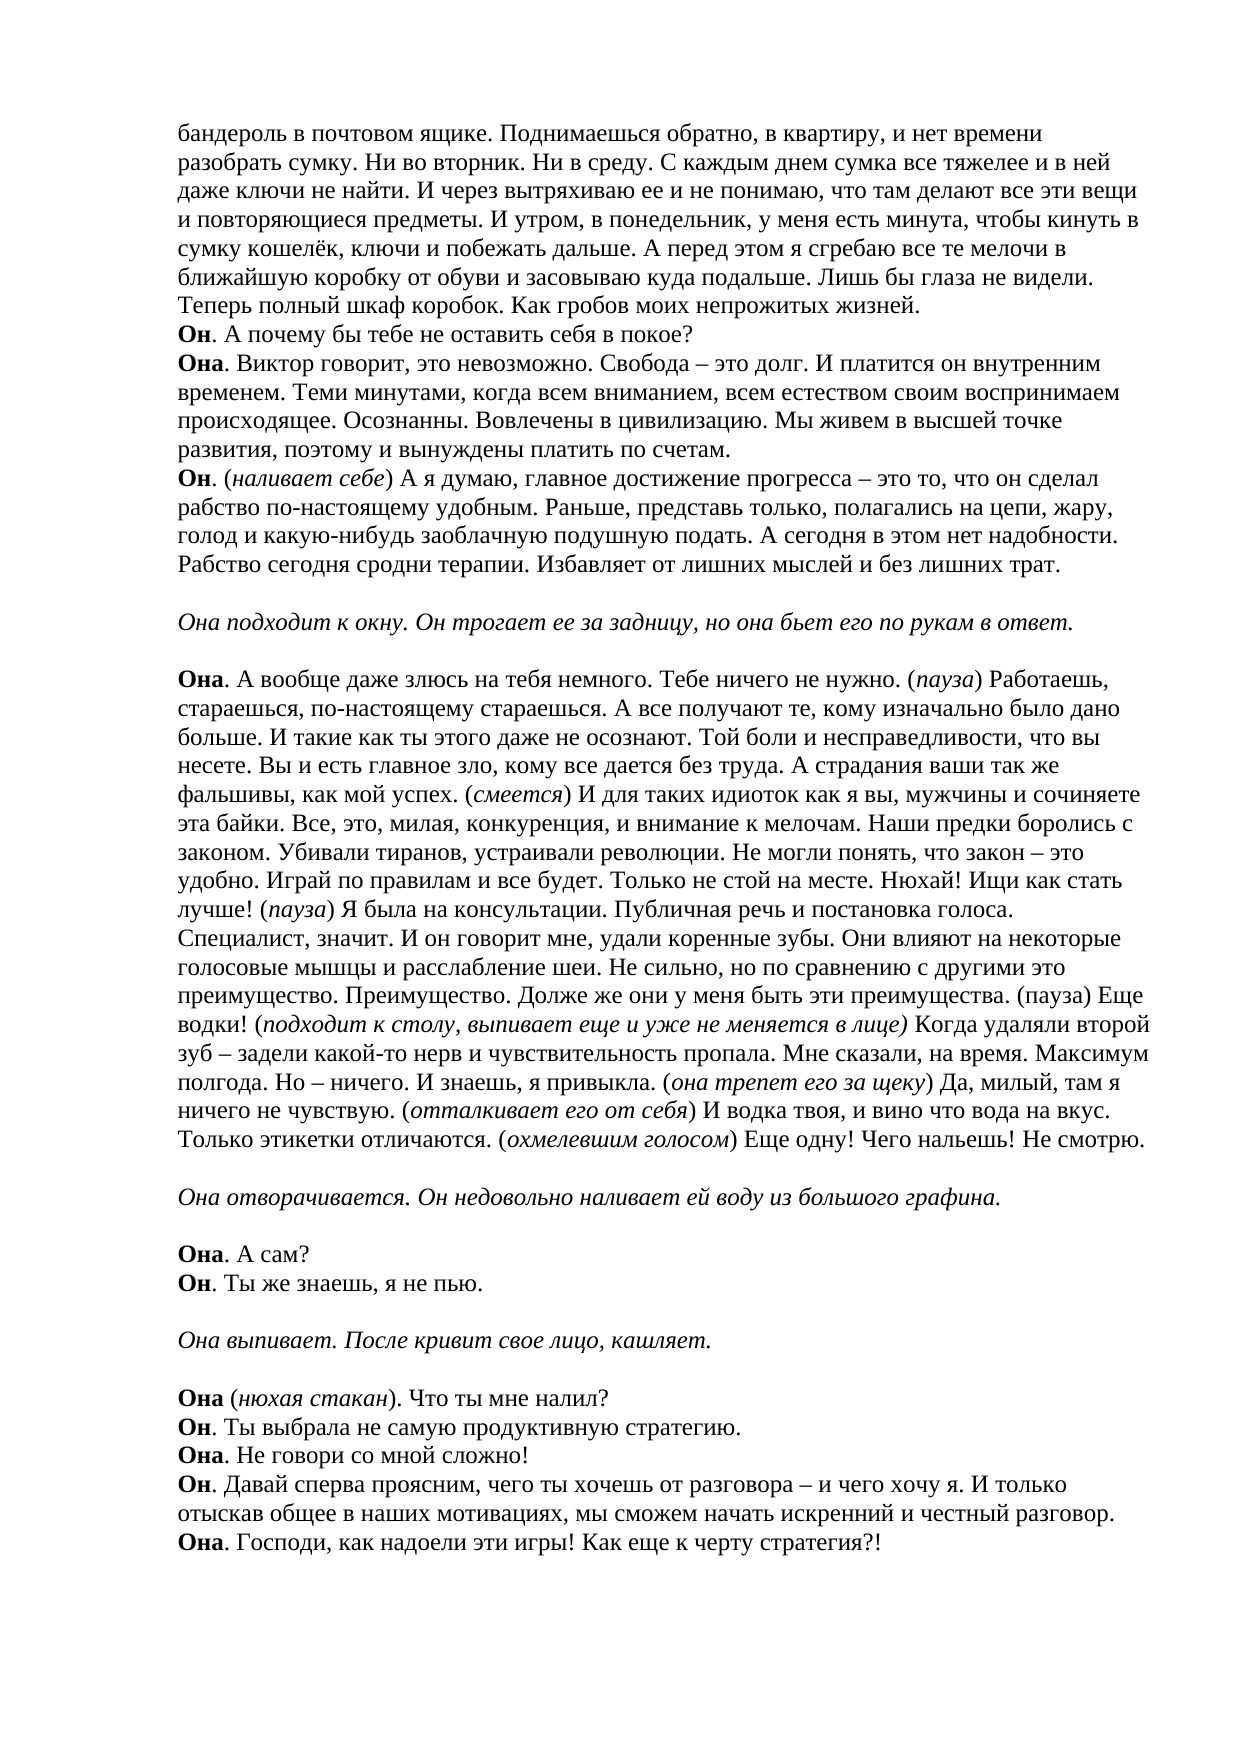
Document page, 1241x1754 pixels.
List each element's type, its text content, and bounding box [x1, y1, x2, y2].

text Он. (наливает себе) А я думаю, главное достижение прогресса – это то, что он сделал рабство по-настоящему удобным. Раньше, представь только, полагались на цепи, жару, голод и какую-нибудь заоблачную подушную подать. А сегодня в этом нет надобности. Рабство сегодня сродни терапии. Избавляет от лишних мыслей и без лишних трат. [177, 463, 1152, 578]
text Он. А почему бы тебе не оставить себя в покое? [177, 319, 1152, 348]
text Он. Ты выбрала не самую продуктивную стратегию. [177, 1412, 1152, 1441]
text Она (нюхая стакан). Что ты мне налил? [177, 1383, 1152, 1412]
text Она. А вообще даже злюсь на тебя немного. Тебе ничего не нужно. (пауза) Работаешь, стараешься, по-настоящему стараешься. А все получают те, кому изначально было дано больше. И такие как ты этого даже не осознают. Той боли и несправедливости, что вы несете. Вы и есть главное зло, кому все дается без труда. А страдания ваши так же фальшивы, как мой успех. (смеется) И для таких идиоток как я вы, мужчины и сочиняете эта байки. Все, это, милая, конкуренция, и внимание к мелочам. Наши предки боролись с законом. Убивали тиранов, устраивали революции. Не могли понять, что закон – это удобно. Играй по правилам и все будет. Только не стой на месте. Нюхай! Ищи как стать лучше! (пауза) Я была на консультации. Публичная речь и постановка голоса. Специалист, значит. И он говорит мне, удали коренные зубы. Они влияют на некоторые голосовые мышцы и расслабление шеи. Не сильно, но по сравнению с другими это преимущество. Преимущество. Долже же они у меня быть эти преимущества. (пауза) Еще водки! (подходит к столу, выпивает еще и уже не меняется в лице) Когда удаляли второй зуб – задели какой-то нерв и чувствительность пропала. Мне сказали, на время. Максимум полгода. Но – ничего. И знаешь, я привыкла. (она трепет его за щеку) Да, милый, там я ничего не чувствую. (отталкивает его от себя) И водка твоя, и вино что вода на вкус. Только этикетки отличаются. (охмелевшим голосом) Еще одну! Чего нальешь! Не смотрю. [177, 664, 1152, 1153]
text Она. Господи, как надоели эти игры! Как еще к черту стратегия?! [177, 1527, 1152, 1556]
text Она. Не говори со мной сложно! [177, 1441, 1152, 1469]
text Она. Виктор говорит, это невозможно. Свобода – это долг. И платится он внутренним временем. Теми минутами, когда всем вниманием, всем естеством своим воспринимаем происходящее. Осознанны. Вовлечены в цивилизацию. Мы живем в высшей точке развития, поэтому и вынуждены платить по счетам. [177, 348, 1152, 463]
text Она выпивает. После кривит свое лицо, кашляет. [177, 1326, 1152, 1354]
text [177, 118, 1152, 319]
text Она отворачивается. Он недовольно наливает ей воду из большого графина. [177, 1182, 1152, 1211]
text Он. Ты же знаешь, я не пью. [177, 1268, 1152, 1297]
text Она. А сам? [177, 1239, 1152, 1268]
text Она подходит к окну. Он трогает ее за задницу, но она бьет его по рукам в ответ. [177, 607, 1152, 636]
text Он. Давай сперва проясним, чего ты хочешь от разговора – и чего хочу я. И только отыскав общее в наших мотивациях, мы сможем начать искренний и честный разговор. [177, 1469, 1152, 1527]
